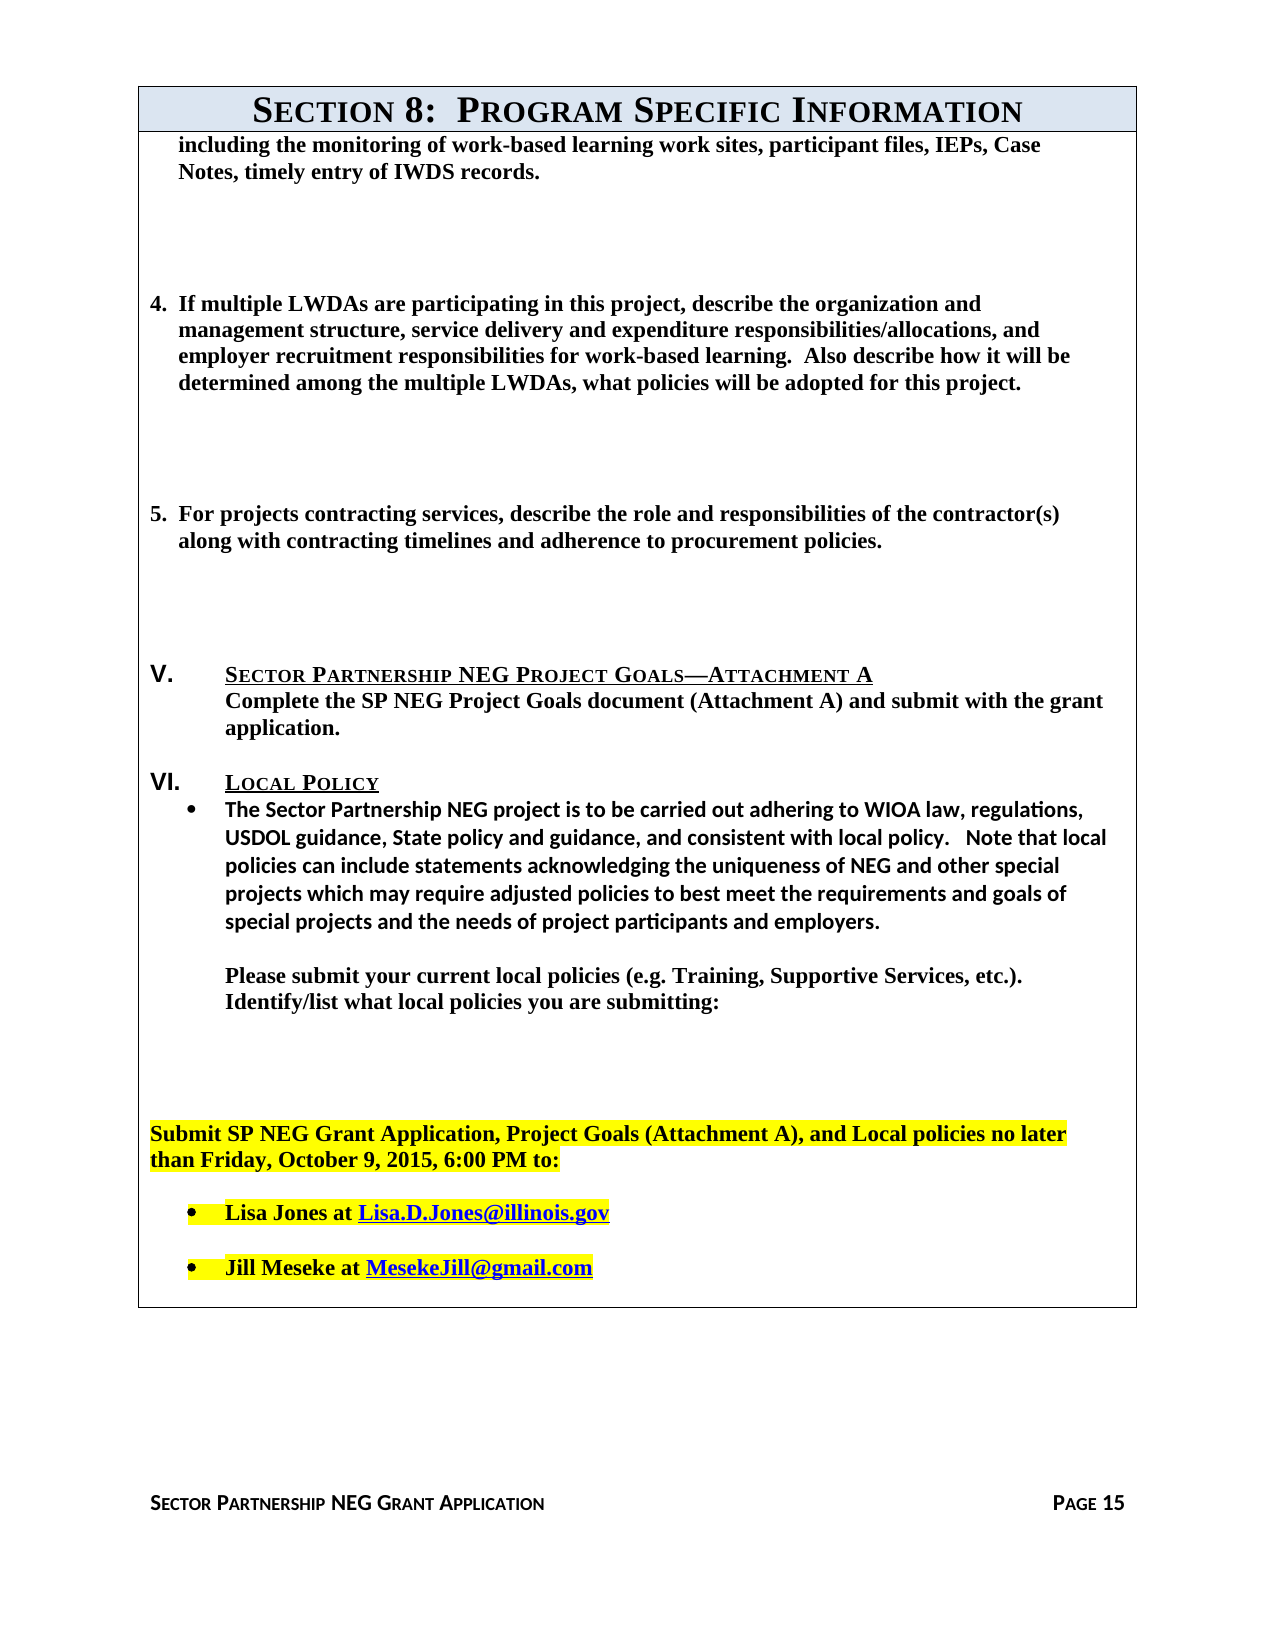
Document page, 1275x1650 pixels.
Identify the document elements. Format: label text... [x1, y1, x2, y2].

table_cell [139, 132, 1136, 1307]
table_header Section 8: Program Specific Information [139, 87, 1136, 131]
